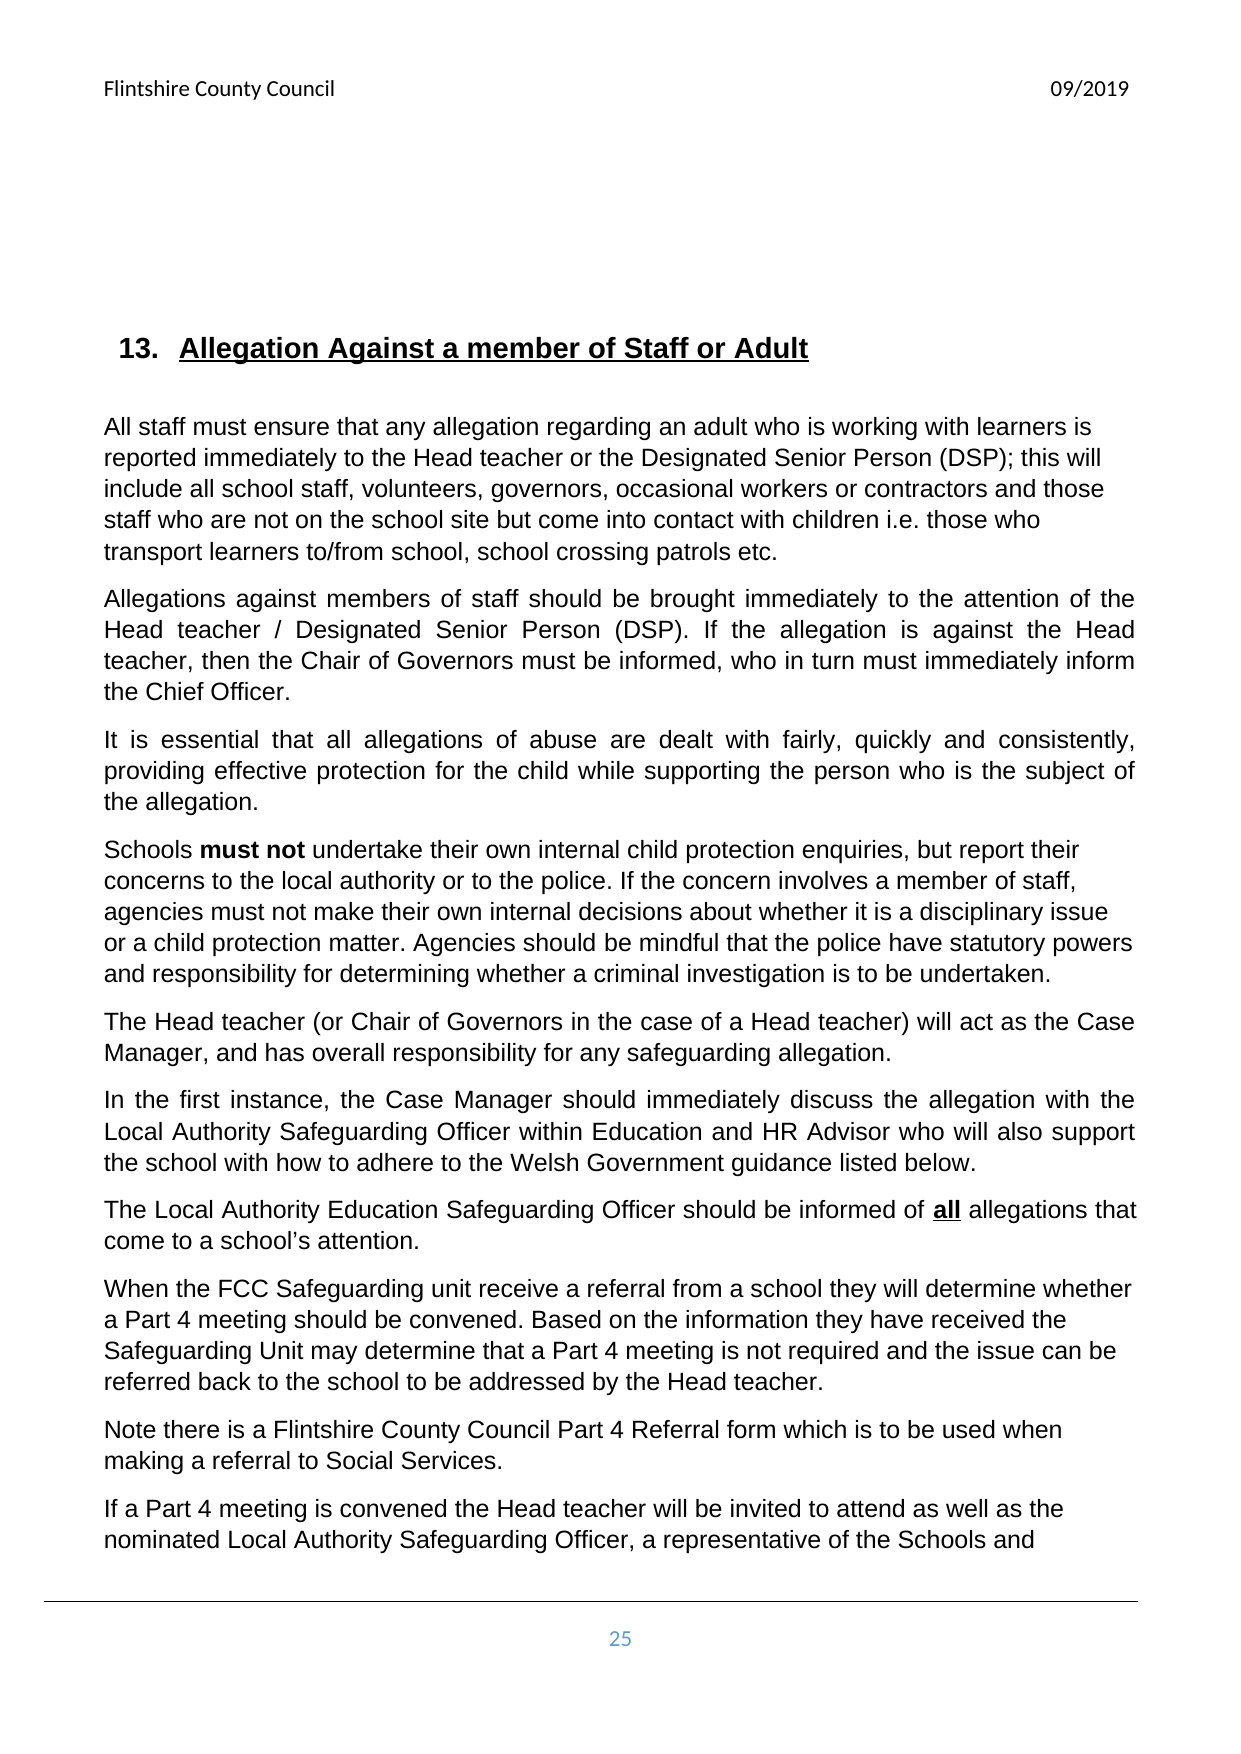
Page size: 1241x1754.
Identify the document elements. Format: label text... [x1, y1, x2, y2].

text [103, 1493, 1137, 1553]
text When the FCC Safeguarding unit receive a referral from a school they will determine whether a Part 4 meeting should be convened. Based on the information they have received the Safeguarding Unit may determine that a Part 4 meeting is not required and the issue can be referred back to the school to be addressed by the Head teacher. [103, 1274, 1137, 1396]
list Allegation Against a member of Staff or Adult [118, 331, 1137, 364]
text The Head teacher (or Chair of Governors in the case of a Head teacher) will act as the Case Manager, and has overall responsibility for any safeguarding allegation. [103, 1007, 1137, 1066]
text The Local Authority Education Safeguarding Officer should be informed of all allegations that come to a school’s attention. [103, 1195, 1137, 1255]
text In the first instance, the Case Manager should immediately discuss the allegation with the Local Authority Safeguarding Officer within Education and HR Advisor who will also support the school with how to adhere to the Welsh Government guidance listed below. [103, 1085, 1137, 1176]
text It is essential that all allegations of abuse are dealt with fairly, quickly and consistently, providing effective protection for the child while supporting the person who is the subject of the allegation. [103, 725, 1137, 816]
text Schools must not undertake their own internal child protection enquiries, but report their concerns to the local authority or to the police. If the concern involves a member of staff, agencies must not make their own internal decisions about whether it is a disciplinary issue or a child protection matter. Agencies should be mindful that the police have statutory powers and responsibility for determining whether a criminal investigation is to be undertaken. [103, 835, 1137, 988]
text All staff must ensure that any allegation regarding an adult who is working with learners is reported immediately to the Head teacher or the Designated Senior Person (DSP); this will include all school staff, volunteers, governors, occasional workers or contractors and those staff who are not on the school site but come into contact with children i.e. those who transport learners to/from school, school crossing patrols etc. [103, 412, 1137, 565]
text Allegations against members of staff should be brought immediately to the attention of the Head teacher / Designated Senior Person (DSP). If the allegation is against the Head teacher, then the Chair of Governors must be informed, who in turn must immediately inform the Chief Officer. [103, 584, 1137, 706]
text Note there is a Flintshire County Council Part 4 Referral form which is to be used when making a referral to Social Services. [103, 1415, 1137, 1474]
